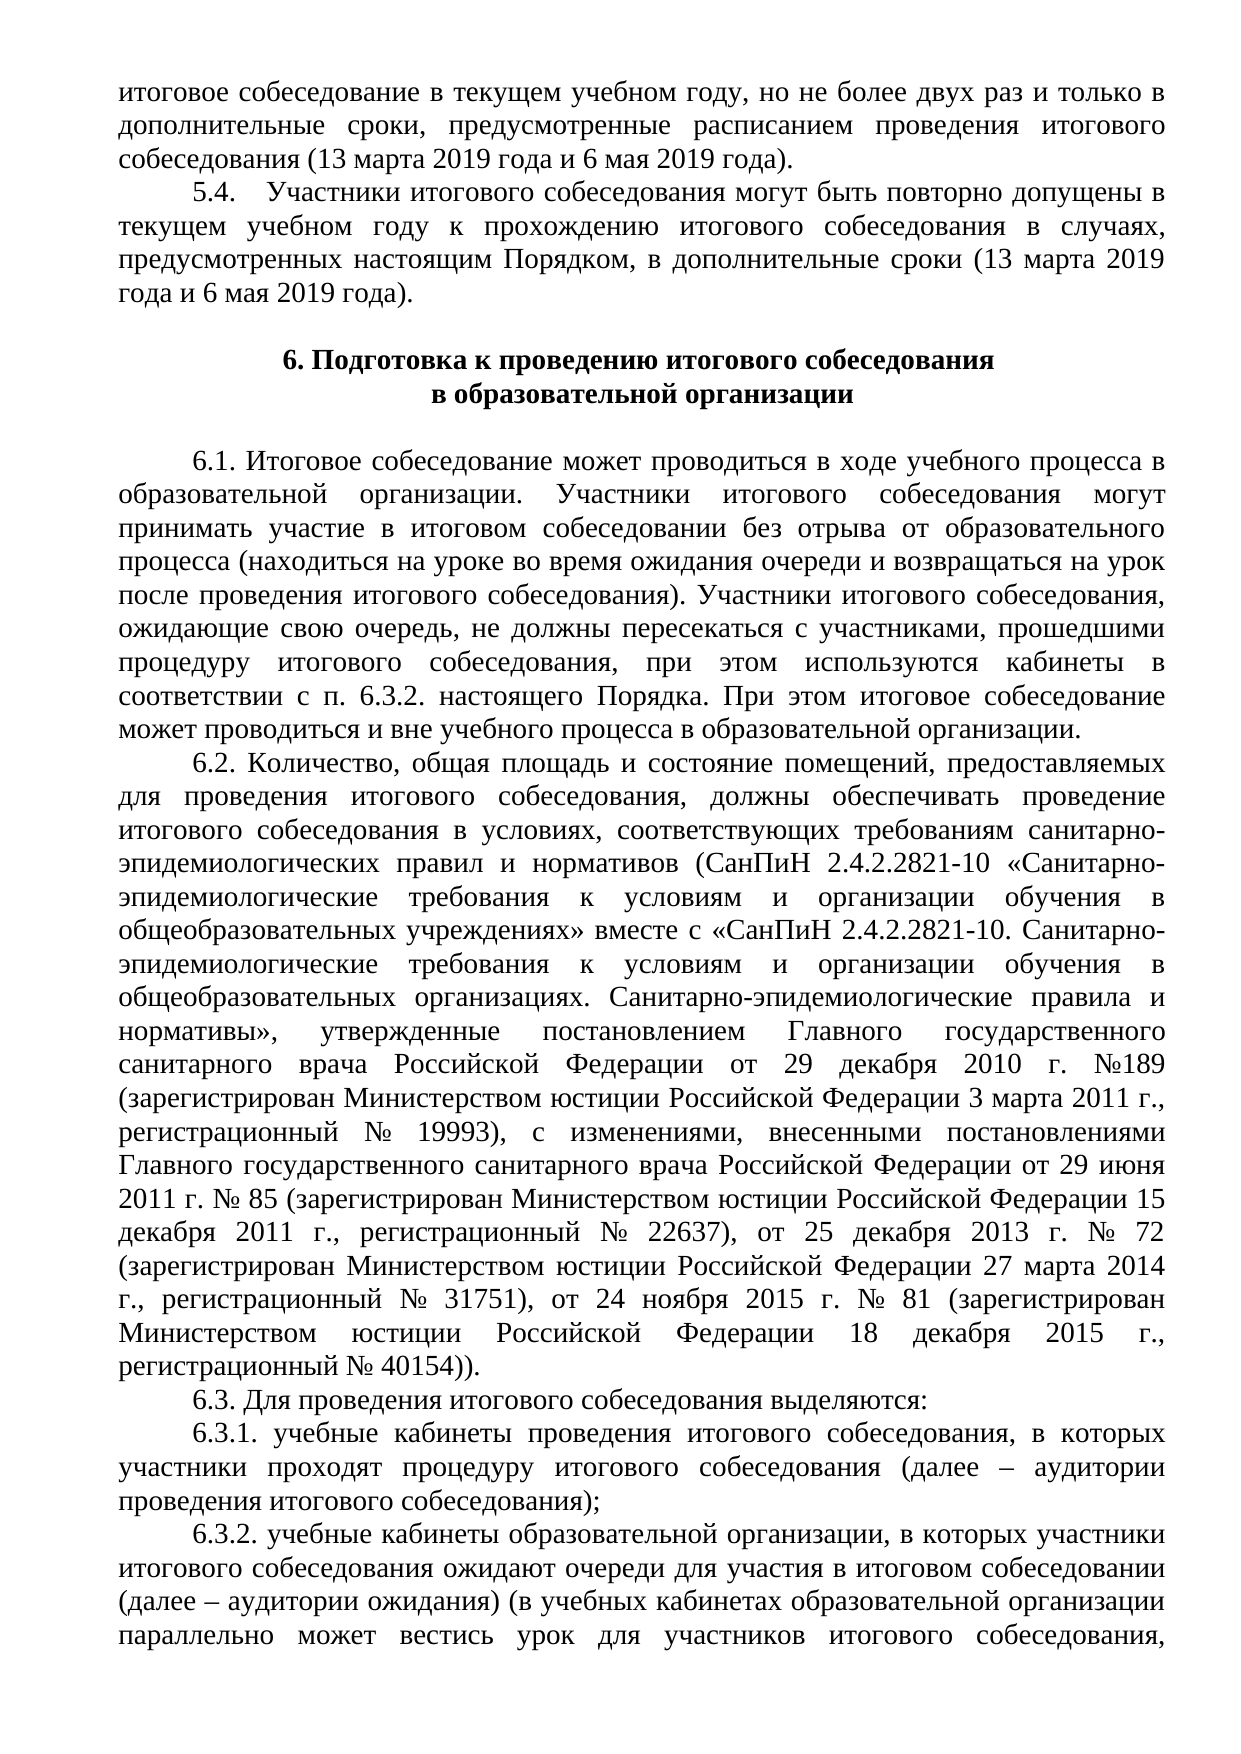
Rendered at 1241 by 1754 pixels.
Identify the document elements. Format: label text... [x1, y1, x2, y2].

text 6. Подготовка к проведению итогового собеседования в образовательной организации [118, 342, 1166, 409]
text 6.1. Итоговое собеседование может проводиться в ходе учебного процесса в образовательной организации. Участники итогового собеседования могут принимать участие в итоговом собеседовании без отрыва от образовательного процесса (находиться на уроке во время ожидания очереди и возвращаться на урок после проведения итогового собеседования). Участники итогового собеседования, ожидающие свою очередь, не должны пересекаться с участниками, прошедшими процедуру итогового собеседования, при этом используются кабинеты в соответствии с п. 6.3.2. настоящего Порядка. При этом итоговое собеседование может проводиться и вне учебного процесса в образовательной организации. [118, 443, 1166, 745]
text 5.4. Участники итогового собеседования могут быть повторно допущены в текущем учебном году к прохождению итогового собеседования в случаях, предусмотренных настоящим Порядком, в дополнительные сроки (13 марта 2019 года и 6 мая 2019 года). [118, 174, 1166, 309]
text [118, 1516, 1166, 1650]
text 6.2. Количество, общая площадь и состояние помещений, предоставляемых для проведения итогового собеседования, должны обеспечивать проведение итогового собеседования в условиях, соответствующих требованиям санитарно-эпидемиологических правил и нормативов (СанПиН 2.4.2.2821-10 «Санитарно-эпидемиологические требования к условиям и организации обучения в общеобразовательных учреждениях» вместе с «СанПиН 2.4.2.2821-10. Санитарно-эпидемиологические требования к условиям и организации обучения в общеобразовательных организациях. Санитарно-эпидемиологические правила и нормативы», утвержденные постановлением Главного государственного санитарного врача Российской Федерации от 29 декабря 2010 г. №189 (зарегистрирован Министерством юстиции Российской Федерации 3 марта 2011 г., регистрационный № 19993), с изменениями, внесенными постановлениями Главного государственного санитарного врача Российской Федерации от 29 июня 2011 г. № 85 (зарегистрирован Министерством юстиции Российской Федерации 15 декабря 2011 г., регистрационный № 22637), от 25 декабря 2013 г. № 72 (зарегистрирован Министерством юстиции Российской Федерации 27 марта 2014 г., регистрационный № 31751), от 24 ноября 2015 г. № 81 (зарегистрирован Министерством юстиции Российской Федерации 18 декабря 2015 г., регистрационный № 40154)). [118, 745, 1166, 1382]
text 6.3.1. учебные кабинеты проведения итогового собеседования, в которых участники проходят процедуру итогового собеседования (далее – аудитории проведения итогового собеседования); [118, 1416, 1166, 1516]
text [118, 74, 1166, 174]
list 6.3. Для проведения итогового собеседования выделяются: [177, 1382, 1166, 1416]
